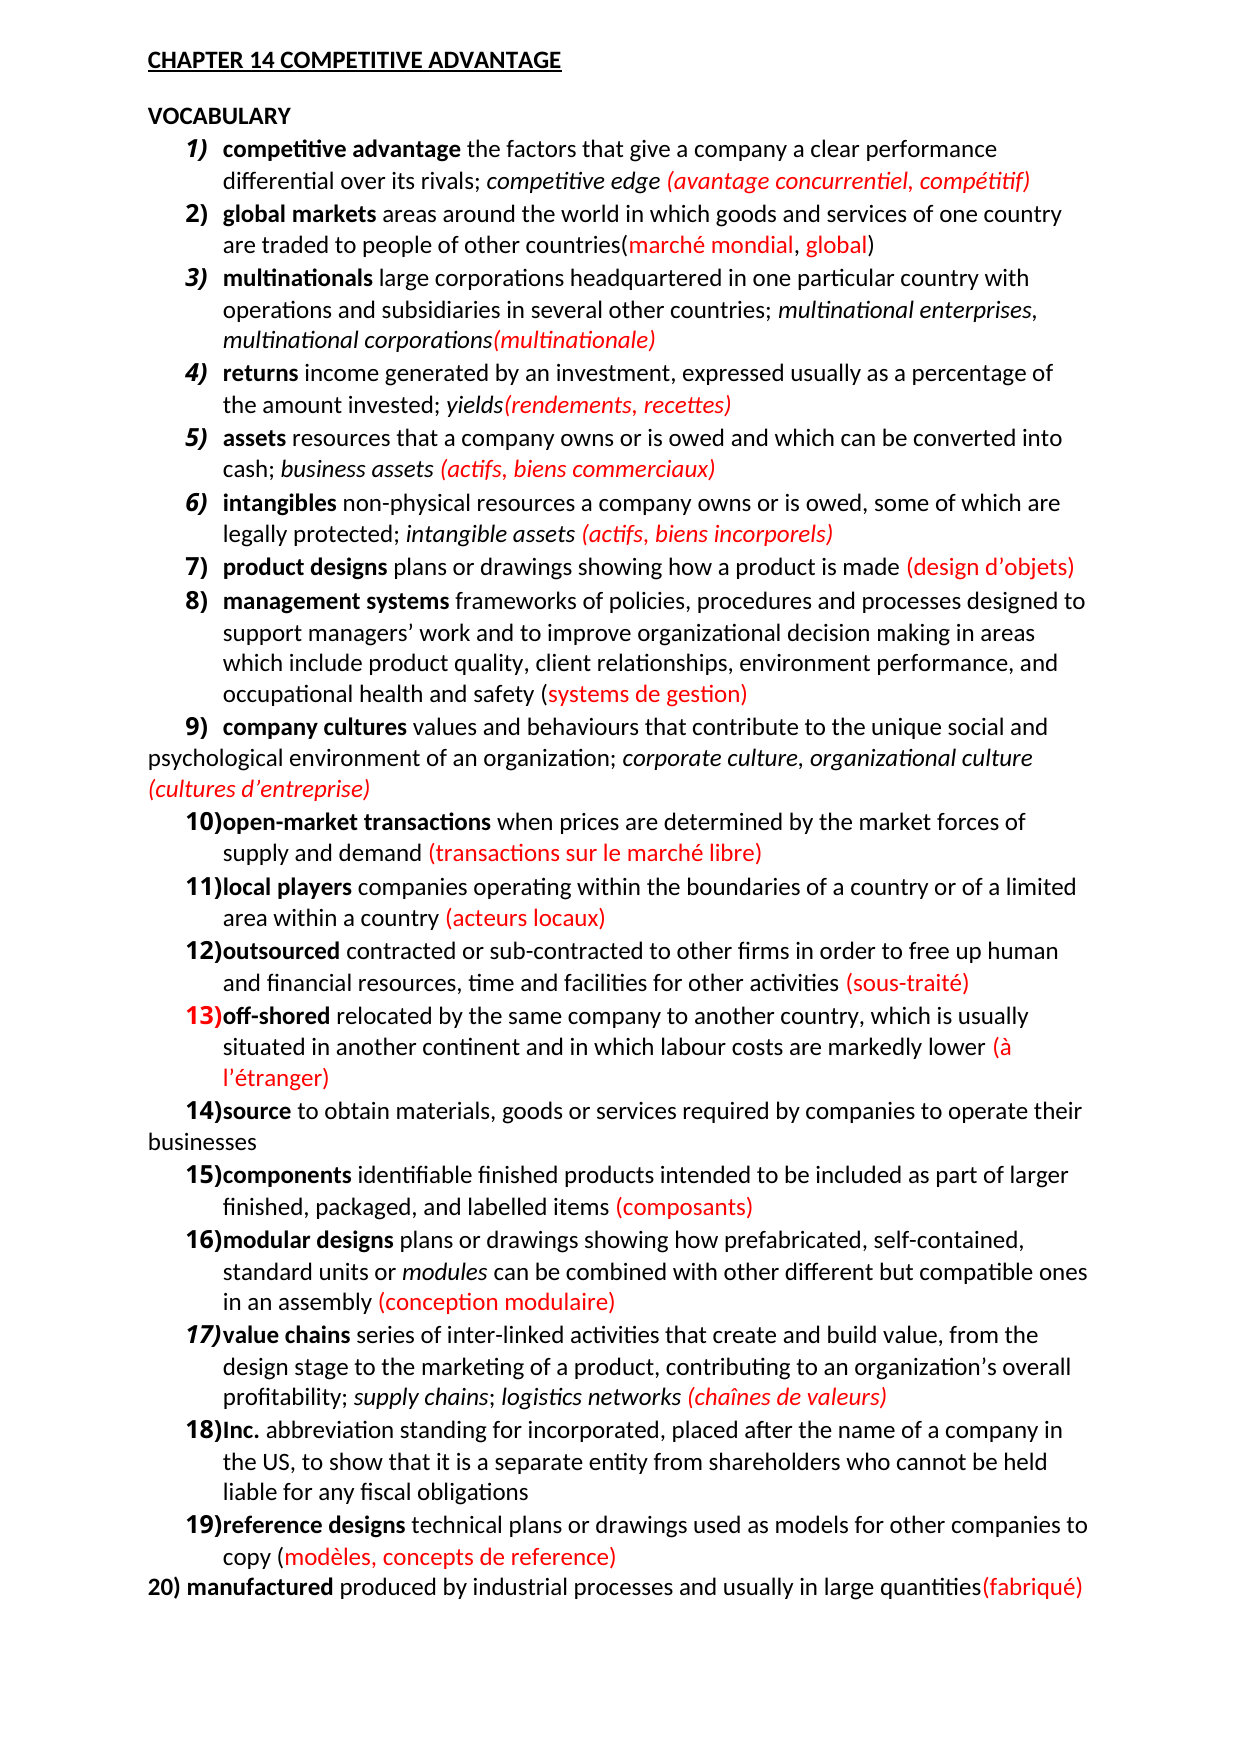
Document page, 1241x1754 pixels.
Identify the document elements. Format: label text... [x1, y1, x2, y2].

list multinationals large corporations headquartered in one particular country with operations and subsidiaries in several other countries; multinational enterprises, multinational corporations(multinationale) [185, 260, 1093, 355]
list competitive advantage the factors that give a company a clear performance differential over its rivals; competitive edge (avantage concurrentiel, compétitif) [185, 131, 1093, 195]
text psychological environment of an organization; corporate culture, organizational culture (cultures d’entreprise) [148, 742, 1093, 803]
text VOCABULARY [148, 100, 1093, 131]
list off-shored relocated by the same company to another country, which is usually situated in another continent and in which labour costs are markedly lower (à l’étranger) [185, 997, 1093, 1092]
list company cultures values and behaviours that contribute to the unique social and [185, 708, 1093, 742]
list product designs plans or drawings showing how a product is made (design d’objets) [185, 549, 1093, 583]
list management systems frameworks of policies, procedures and processes designed to support managers’ work and to improve organizational decision making in areas which include product quality, client relationships, environment performance, and occupational health and safety (systems de gestion) [185, 583, 1093, 708]
list source to obtain materials, goods or services required by companies to operate their [185, 1092, 1093, 1126]
text businesses [148, 1126, 1093, 1157]
list intangibles non-physical resources a company owns or is owed, some of which are legally protected; intangible assets (actifs, biens incorporels) [185, 484, 1093, 549]
text 20) manufactured produced by industrial processes and usually in large quantities(fabriqué) [148, 1571, 1093, 1602]
list global markets areas around the world in which goods and services of one country are traded to people of other countries(marché mondial, global) [185, 195, 1093, 260]
text CHAPTER 14 COMPETITIVE ADVANTAGE [148, 44, 1093, 75]
list assets resources that a company owns or is owed and which can be converted into cash; business assets (actifs, biens commerciaux) [185, 419, 1093, 484]
list modular designs plans or drawings showing how prefabricated, self-contained, standard units or modules can be combined with other different but compatible ones in an assembly (conception modulaire) [185, 1222, 1093, 1317]
list reference designs technical plans or drawings used as models for other companies to copy (modèles, concepts de reference) [185, 1507, 1093, 1571]
list outsourced contracted or sub-contracted to other firms in order to free up human and financial resources, time and facilities for other activities (sous-traité) [185, 933, 1093, 997]
list local players companies operating within the boundaries of a country or of a limited area within a country (acteurs locaux) [185, 868, 1093, 933]
list value chains series of inter-linked activities that create and build value, from the design stage to the marketing of a product, contributing to an organization’s overall profitability; supply chains; logistics networks (chaînes de valeurs) [185, 1317, 1093, 1412]
list components identifiable finished products intended to be included as part of larger finished, packaged, and labelled items (composants) [185, 1157, 1093, 1222]
list open-market transactions when prices are determined by the market forces of supply and demand (transactions sur le marché libre) [185, 803, 1093, 868]
list Inc. abbreviation standing for incorporated, placed after the name of a company in the US, to show that it is a separate entity from shareholders who cannot be held liable for any fiscal obligations [185, 1412, 1093, 1507]
list returns income generated by an investment, expressed usually as a percentage of the amount invested; yields(rendements, recettes) [185, 355, 1093, 419]
